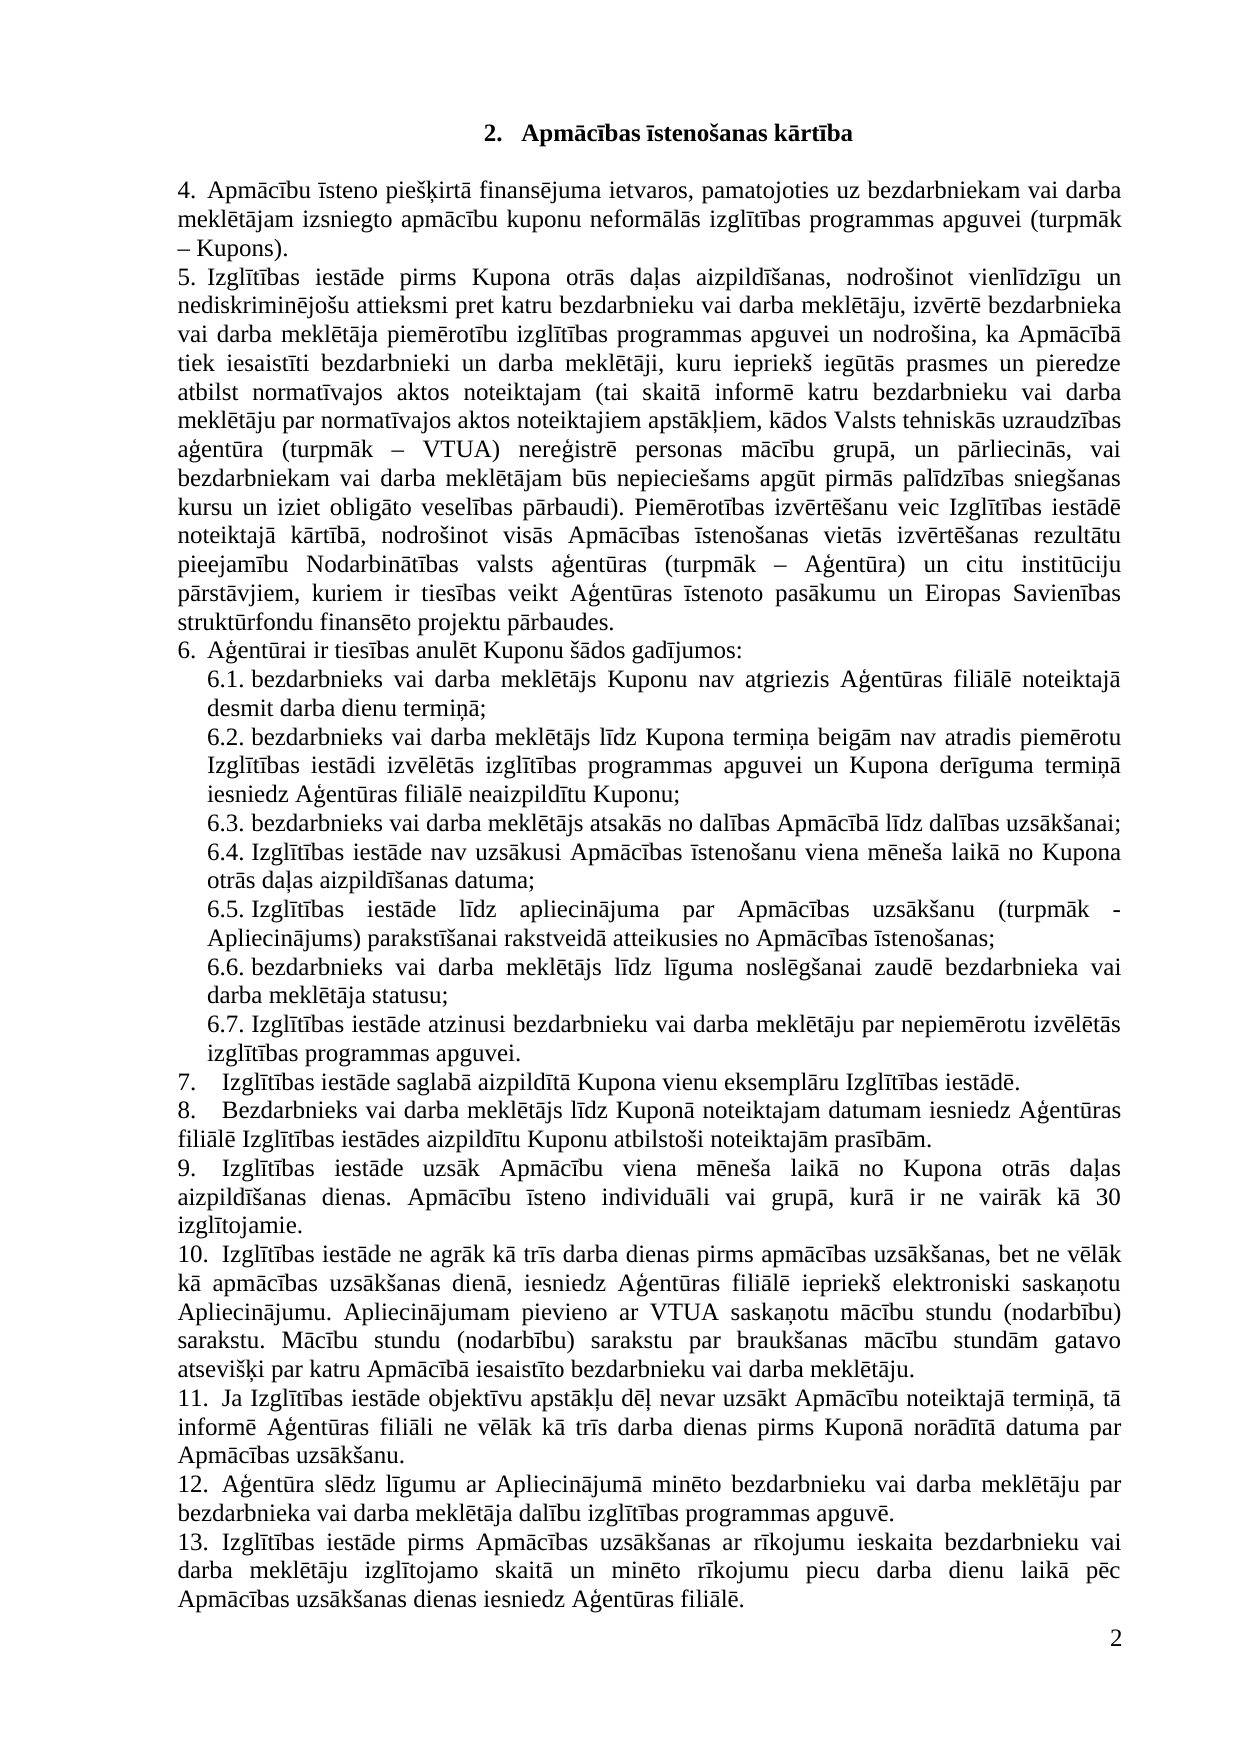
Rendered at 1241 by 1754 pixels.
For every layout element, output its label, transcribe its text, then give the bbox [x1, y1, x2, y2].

list bezdarbnieks vai darba meklētājs Kuponu nav atgriezis Aģentūras filiālē noteiktajā desmit darba dienu termiņā; [207, 664, 1122, 722]
list Izglītības iestāde uzsāk Apmācību viena mēneša laikā no Kupona otrās daļas aizpildīšanas dienas. Apmācību īsteno individuāli vai grupā, kurā ir ne vairāk kā 30 izglītojamie. [177, 1153, 1122, 1239]
list Apmācības īstenošanas kārtība [215, 118, 1122, 147]
list Ja Izglītības iestāde objektīvu apstākļu dēļ nevar uzsākt Apmācību noteiktajā termiņā, tā informē Aģentūras filiāli ne vēlāk kā trīs darba dienas pirms Kuponā norādītā datuma par Apmācības uzsākšanu. [177, 1383, 1122, 1469]
list Izglītības iestāde pirms Kupona otrās daļas aizpildīšanas, nodrošinot vienlīdzīgu un nediskriminējošu attieksmi pret katru bezdarbnieku vai darba meklētāju, izvērtē bezdarbnieka vai darba meklētāja piemērotību izglītības programmas apguvei un nodrošina, ka Apmācībā tiek iesaistīti bezdarbnieki un darba meklētāji, kuru iepriekš iegūtās prasmes un pieredze atbilst normatīvajos aktos noteiktajam (tai skaitā informē katru bezdarbnieku vai darba meklētāju par normatīvajos aktos noteiktajiem apstākļiem, kādos Valsts tehniskās uzraudzības aģentūra (turpmāk – VTUA) nereģistrē personas mācību grupā, un pārliecinās, vai bezdarbniekam vai darba meklētājam būs nepieciešams apgūt pirmās palīdzības sniegšanas kursu un iziet obligāto veselības pārbaudi). Piemērotības izvērtēšanu veic Izglītības iestādē noteiktajā kārtībā, nodrošinot visās Apmācības īstenošanas vietās izvērtēšanas rezultātu pieejamību Nodarbinātības valsts aģentūras (turpmāk – Aģentūra) un citu institūciju pārstāvjiem, kuriem ir tiesības veikt Aģentūras īstenoto pasākumu un Eiropas Savienības struktūrfondu finansēto projektu pārbaudes. [177, 262, 1122, 636]
list Izglītības iestāde līdz apliecinājuma par Apmācības uzsākšanu (turpmāk - Apliecinājums) parakstīšanai rakstveidā atteikusies no Apmācības īstenošanas; [207, 894, 1122, 952]
list bezdarbnieks vai darba meklētājs līdz Kupona termiņa beigām nav atradis piemērotu Izglītības iestādi izvēlētās izglītības programmas apguvei un Kupona derīguma termiņā iesniedz Aģentūras filiālē neaizpildītu Kuponu; [207, 722, 1122, 808]
list bezdarbnieks vai darba meklētājs līdz līguma noslēgšanai zaudē bezdarbnieka vai darba meklētāja statusu; [207, 952, 1122, 1009]
list bezdarbnieks vai darba meklētājs atsakās no dalības Apmācībā līdz dalības uzsākšanai; [207, 808, 1122, 837]
list Izglītības iestāde pirms Apmācības uzsākšanas ar rīkojumu ieskaita bezdarbnieku vai darba meklētāju izglītojamo skaitā un minēto rīkojumu piecu darba dienu laikā pēc Apmācības uzsākšanas dienas iesniedz Aģentūras filiālē. [177, 1527, 1122, 1613]
list Bezdarbnieks vai darba meklētājs līdz Kuponā noteiktajam datumam iesniedz Aģentūras filiālē Izglītības iestādes aizpildītu Kuponu atbilstoši noteiktajām prasībām. [177, 1096, 1122, 1153]
list Izglītības iestāde ne agrāk kā trīs darba dienas pirms apmācības uzsākšanas, bet ne vēlāk kā apmācības uzsākšanas dienā, iesniedz Aģentūras filiālē iepriekš elektroniski saskaņotu Apliecinājumu. Apliecinājumam pievieno ar VTUA saskaņotu mācību stundu (nodarbību) sarakstu. Mācību stundu (nodarbību) sarakstu par braukšanas mācību stundām gatavo atsevišķi par katru Apmācībā iesaistīto bezdarbnieku vai darba meklētāju. [177, 1239, 1122, 1383]
list Aģentūrai ir tiesības anulēt Kuponu šādos gadījumos: [177, 636, 1122, 664]
list Izglītības iestāde nav uzsākusi Apmācības īstenošanu viena mēneša laikā no Kupona otrās daļas aizpildīšanas datuma; [207, 837, 1122, 894]
list Izglītības iestāde atzinusi bezdarbnieku vai darba meklētāju par nepiemērotu izvēlētās izglītības programmas apguvei. [207, 1009, 1122, 1067]
list Aģentūra slēdz līgumu ar Apliecinājumā minēto bezdarbnieku vai darba meklētāju par bezdarbnieka vai darba meklētāja dalību izglītības programmas apguvē. [177, 1469, 1122, 1527]
list Izglītības iestāde saglabā aizpildītā Kupona vienu eksemplāru Izglītības iestādē. [177, 1067, 1122, 1096]
list Apmācību īsteno piešķirtā finansējuma ietvaros, pamatojoties uz bezdarbniekam vai darba meklētājam izsniegto apmācību kuponu neformālās izglītības programmas apguvei (turpmāk – Kupons). [177, 176, 1122, 262]
